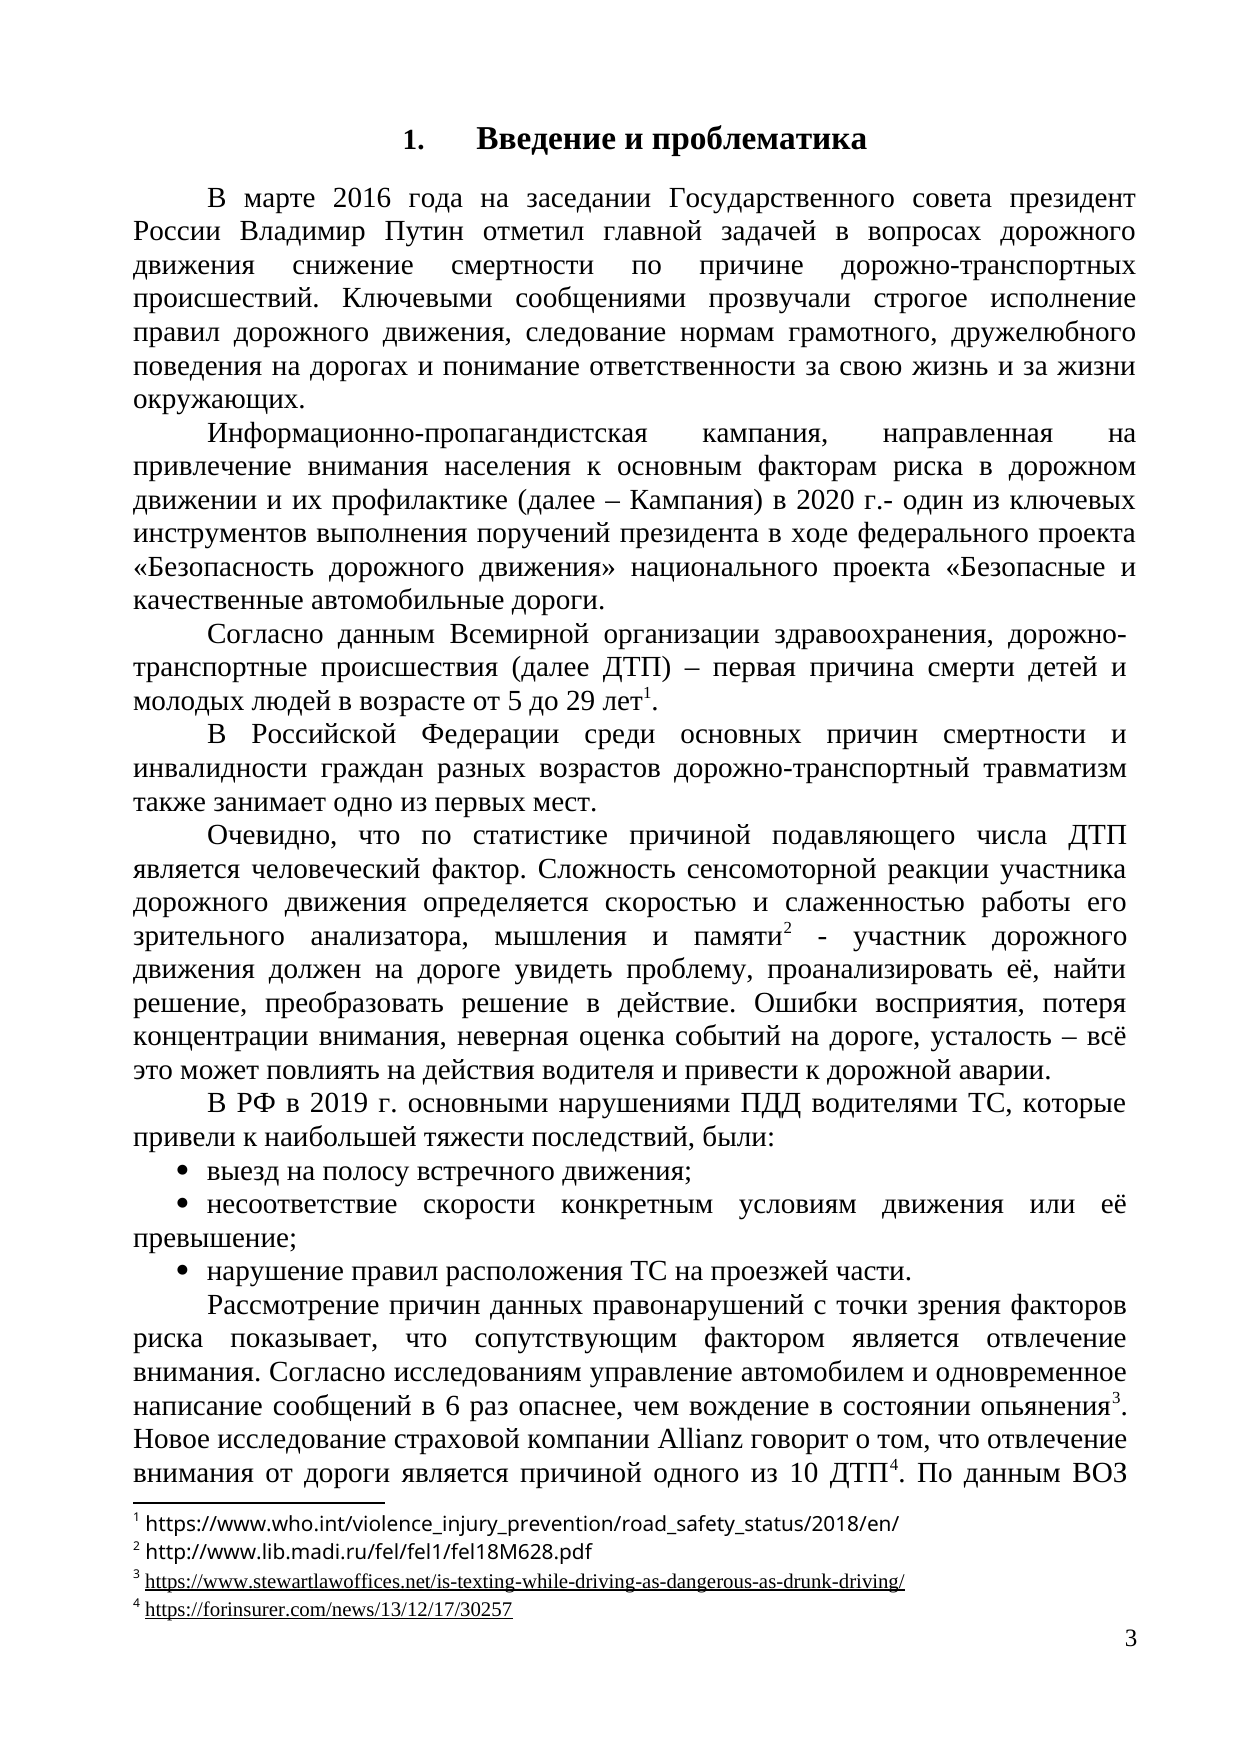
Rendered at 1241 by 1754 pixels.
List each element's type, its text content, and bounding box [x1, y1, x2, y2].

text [133, 1287, 1127, 1488]
text Согласно данным Всемирной организации здравоохранения, дорожно-транспортные происшествия (далее ДТП) – первая причина смерти детей и молодых людей в возрасте от 5 до 29 лет. [133, 616, 1127, 717]
text В марте 2016 года на заседании Государственного совета президент России Владимир Путин отметил главной задачей в вопросах дорожного движения снижение смертности по причине дорожно-транспортных происшествий. Ключевыми сообщениями прозвучали строгое исполнение правил дорожного движения, следование нормам грамотного, дружелюбного поведения на дорогах и понимание ответственности за свою жизнь и за жизни окружающих. [133, 180, 1137, 415]
list нарушение правил расположения ТС на проезжей части. [133, 1253, 1127, 1287]
text Очевидно, что по статистике причиной подавляющего числа ДТП является человеческий фактор. Сложность сенсомоторной реакции участника дорожного движения определяется скоростью и слаженностью работы его зрительного анализатора, мышления и памяти - участник дорожного движения должен на дороге увидеть проблему, проанализировать её, найти решение, преобразовать решение в действие. Ошибки восприятия, потеря концентрации внимания, неверная оценка событий на дороге, усталость – всё это может повлиять на действия водителя и привести к дорожной аварии. [133, 817, 1127, 1086]
text Информационно-пропагандистская кампания, направленная на привлечение внимания населения к основным факторам риска в дорожном движении и их профилактике (далее – Кампания) в 2020 г.- один из ключевых инструментов выполнения поручений президента в ходе федерального проекта «Безопасность дорожного движения» национального проекта «Безопасные и качественные автомобильные дороги. [133, 415, 1137, 616]
list Введение и проблематика [133, 118, 1137, 156]
text В Российской Федерации среди основных причин смертности и инвалидности граждан разных возрастов дорожно-транспортный травматизм также занимает одно из первых мест. [133, 717, 1127, 817]
list выезд на полосу встречного движения; [133, 1153, 1127, 1186]
list несоответствие скорости конкретным условиям движения или её превышение; [133, 1186, 1127, 1253]
text В РФ в 2019 г. основными нарушениями ПДД водителями ТС, которые привели к наибольшей тяжести последствий, были: [133, 1086, 1127, 1153]
